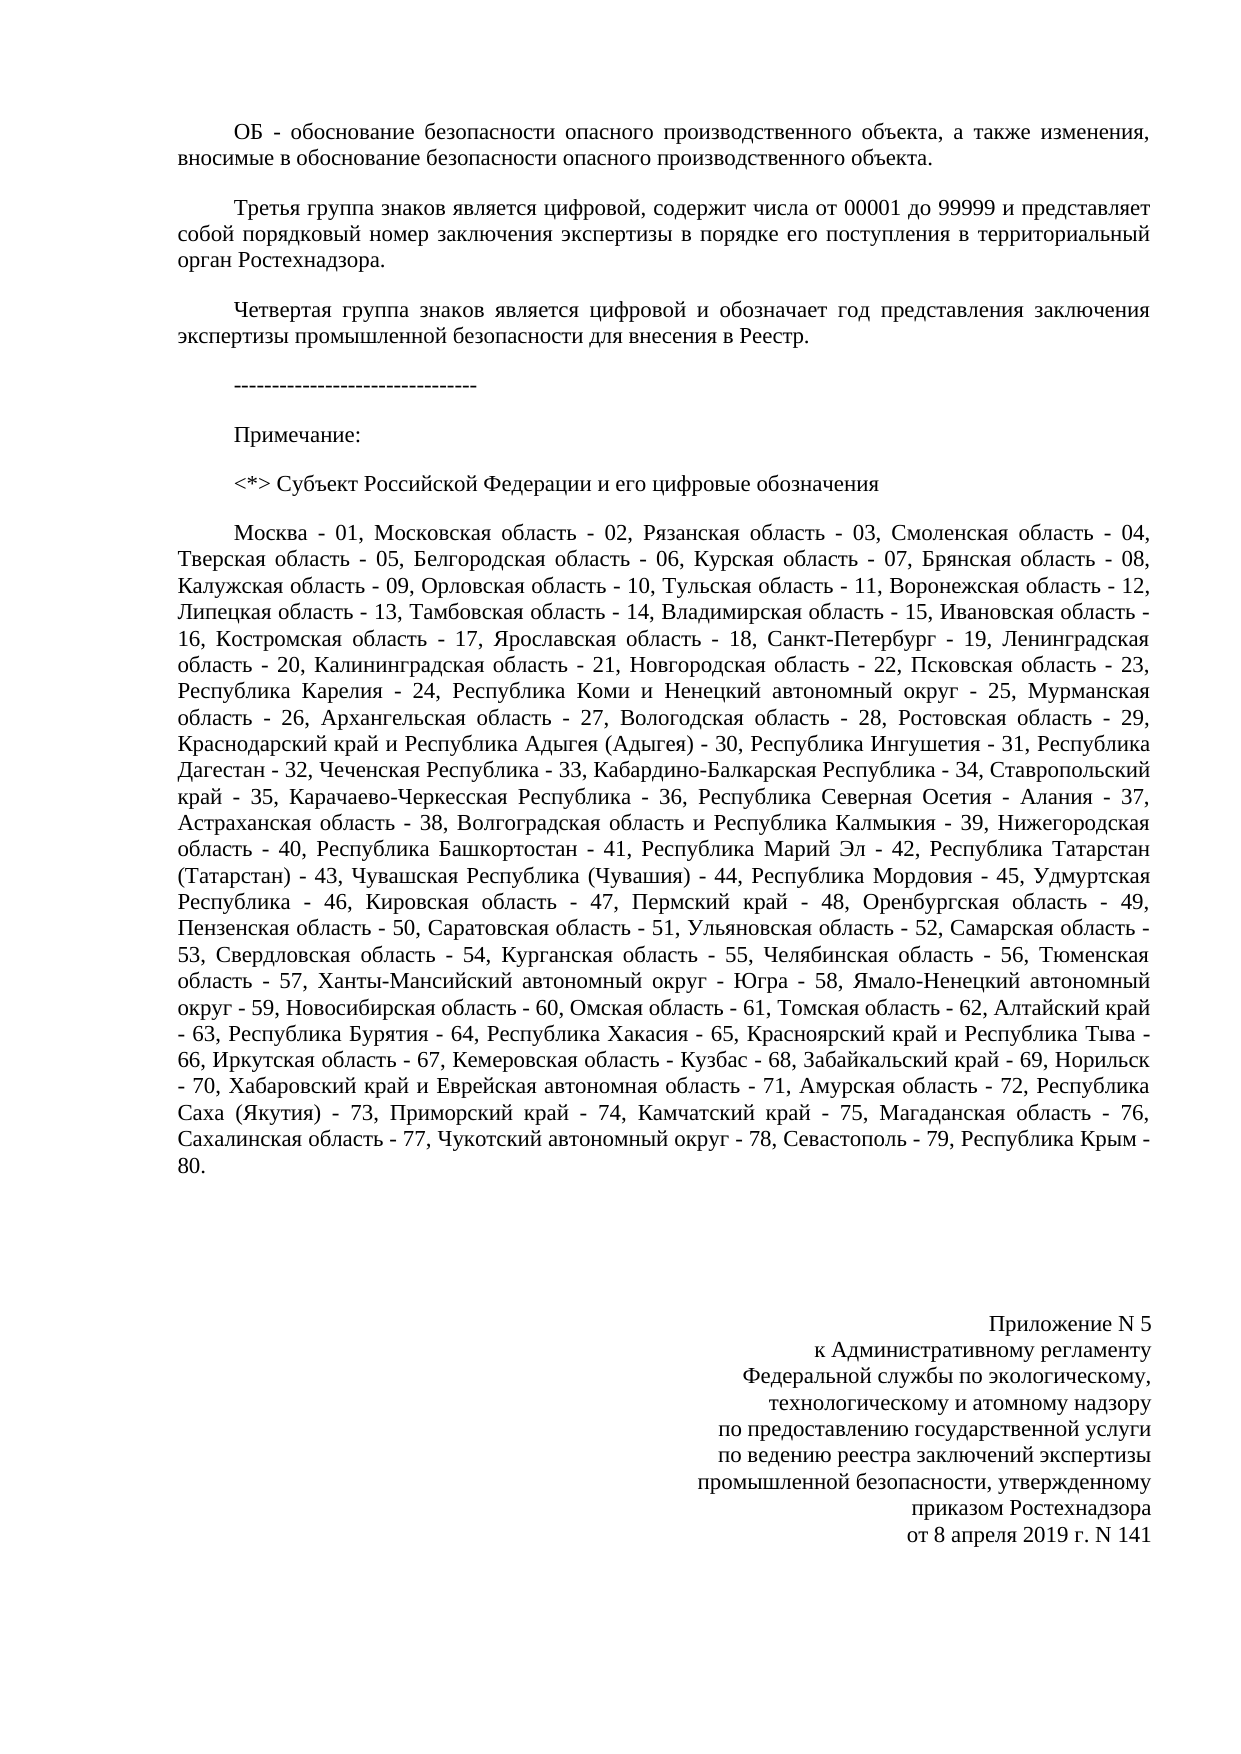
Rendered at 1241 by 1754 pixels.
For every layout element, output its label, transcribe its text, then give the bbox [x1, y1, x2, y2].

text Приложение N 5 [177, 1310, 1152, 1336]
text от 8 апреля 2019 г. N 141 [177, 1521, 1152, 1547]
text к Административному регламенту [177, 1336, 1152, 1362]
text приказом Ростехнадзора [177, 1494, 1152, 1521]
text по предоставлению государственной услуги [177, 1415, 1152, 1442]
text Третья группа знаков является цифровой, содержит числа от 00001 до 99999 и представляет собой порядковый номер заключения экспертизы в порядке его поступления в территориальный орган Ростехнадзора. [177, 194, 1152, 273]
text Четвертая группа знаков является цифровой и обозначает год представления заключения экспертизы промышленной безопасности для внесения в Реестр. [177, 296, 1152, 348]
text промышленной безопасности, утвержденному [177, 1468, 1152, 1494]
text Москва - 01, Московская область - 02, Рязанская область - 03, Смоленская область - 04, Тверская область - 05, Белгородская область - 06, Курская область - 07, Брянская область - 08, Калужская область - 09, Орловская область - 10, Тульская область - 11, Воронежская область - 12, Липецкая область - 13, Тамбовская область - 14, Владимирская область - 15, Ивановская область - 16, Костромская область - 17, Ярославская область - 18, Санкт-Петербург - 19, Ленинградская область - 20, Калининградская область - 21, Новгородская область - 22, Псковская область - 23, Республика Карелия - 24, Республика Коми и Ненецкий автономный округ - 25, Мурманская область - 26, Архангельская область - 27, Вологодская область - 28, Ростовская область - 29, Краснодарский край и Республика Адыгея (Адыгея) - 30, Республика Ингушетия - 31, Республика Дагестан - 32, Чеченская Республика - 33, Кабардино-Балкарская Республика - 34, Ставропольский край - 35, Карачаево-Черкесская Республика - 36, Республика Северная Осетия - Алания - 37, Астраханская область - 38, Волгоградская область и Республика Калмыкия - 39, Нижегородская область - 40, Республика Башкортостан - 41, Республика Марий Эл - 42, Республика Татарстан (Татарстан) - 43, Чувашская Республика (Чувашия) - 44, Республика Мордовия - 45, Удмуртская Республика - 46, Кировская область - 47, Пермский край - 48, Оренбургская область - 49, Пензенская область - 50, Саратовская область - 51, Ульяновская область - 52, Самарская область - 53, Свердловская область - 54, Курганская область - 55, Челябинская область - 56, Тюменская область - 57, Ханты-Мансийский автономный округ - Югра - 58, Ямало-Ненецкий автономный округ - 59, Новосибирская область - 60, Омская область - 61, Томская область - 62, Алтайский край - 63, Республика Бурятия - 64, Республика Хакасия - 65, Красноярский край и Республика Тыва - 66, Иркутская область - 67, Кемеровская область - Кузбас - 68, Забайкальский край - 69, Норильск - 70, Хабаровский край и Еврейская автономная область - 71, Амурская область - 72, Республика Саха (Якутия) - 73, Приморский край - 74, Камчатский край - 75, Магаданская область - 76, Сахалинская область - 77, Чукотский автономный округ - 78, Севастополь - 79, Республика Крым - 80. [177, 519, 1152, 1178]
text технологическому и атомному надзору [177, 1389, 1152, 1415]
text <*> Субъект Российской Федерации и его цифровые обозначения [177, 470, 1152, 496]
text Примечание: [177, 421, 1152, 447]
text ОБ - обоснование безопасности опасного производственного объекта, а также изменения, вносимые в обоснование безопасности опасного производственного объекта. [177, 118, 1152, 171]
text Федеральной службы по экологическому, [177, 1362, 1152, 1389]
text по ведению реестра заключений экспертизы [177, 1442, 1152, 1468]
text -------------------------------- [177, 371, 1152, 398]
